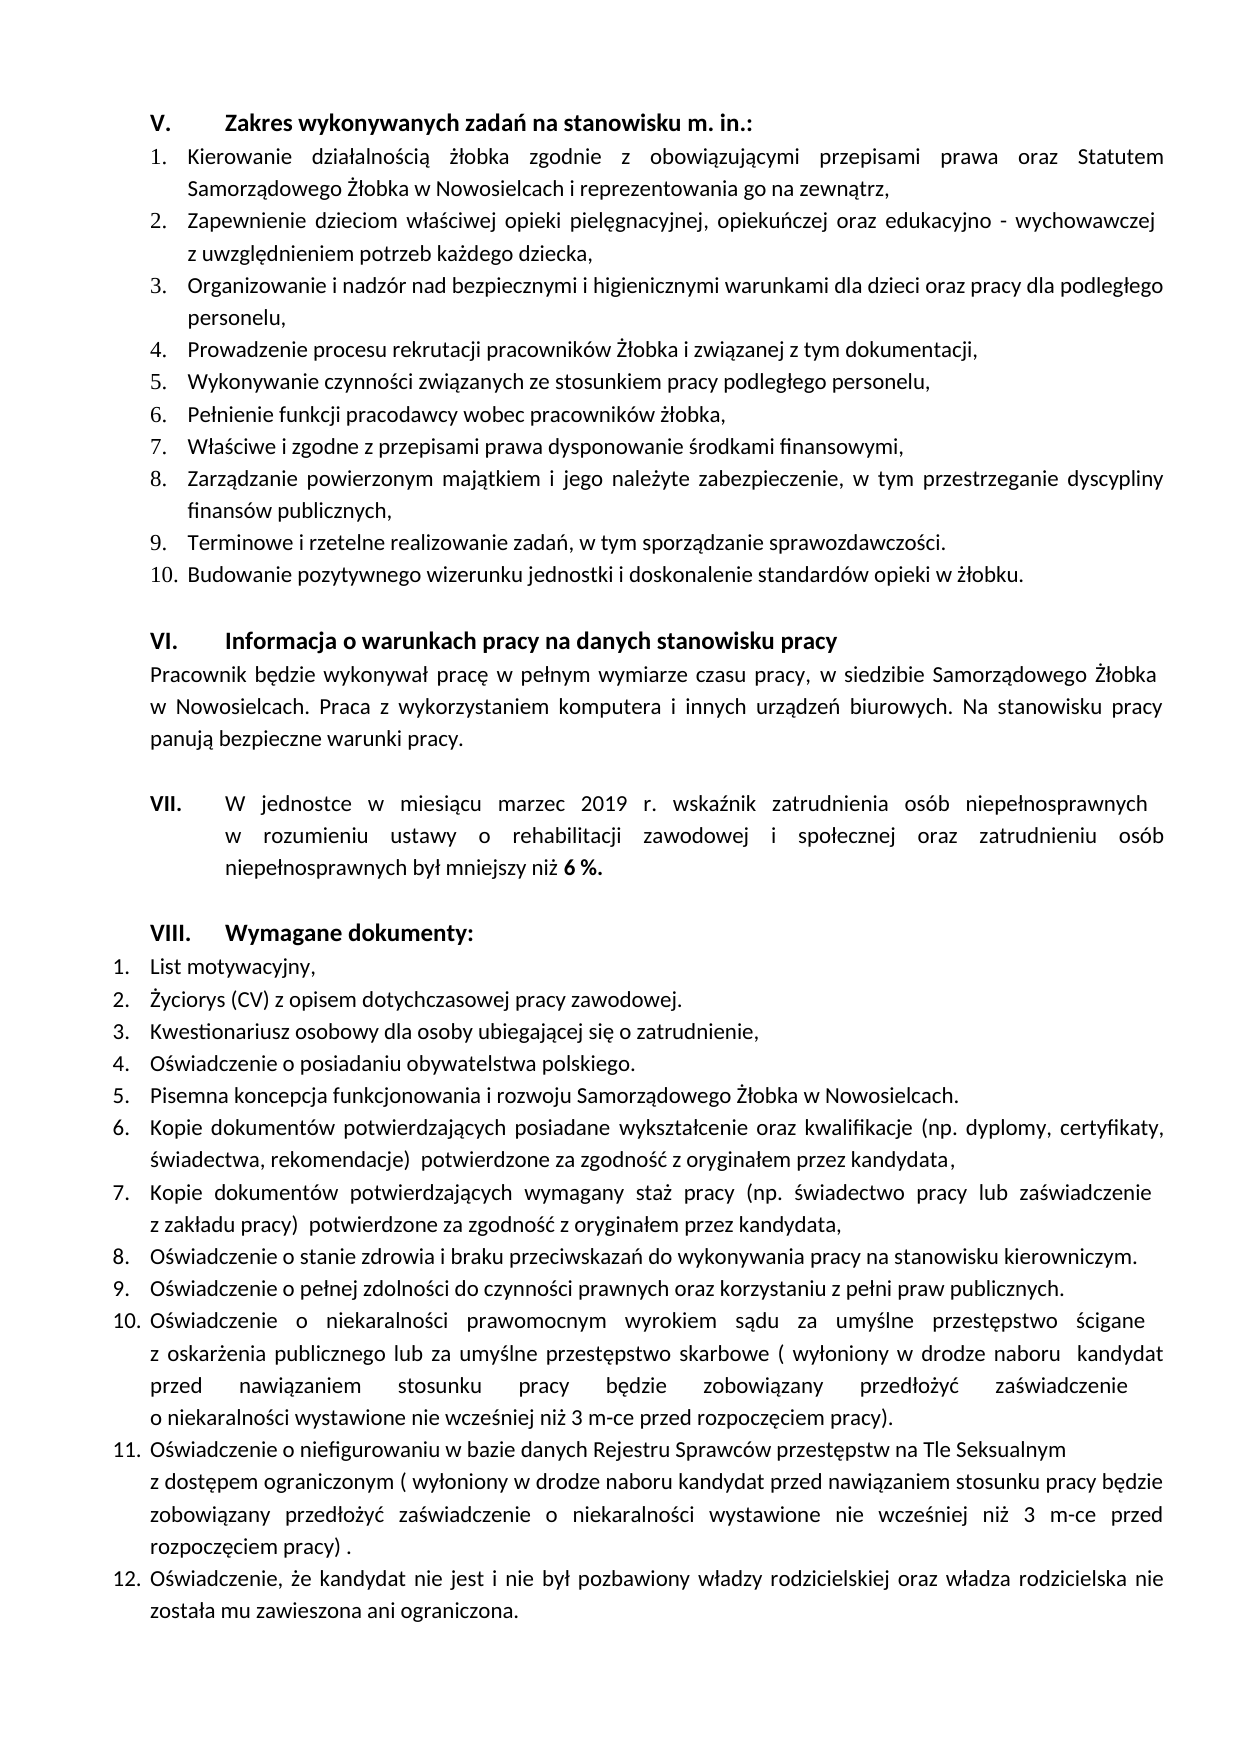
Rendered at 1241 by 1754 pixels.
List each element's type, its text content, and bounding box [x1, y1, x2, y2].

list Pisemna koncepcja funkcjonowania i rozwoju Samorządowego Żłobka w Nowosielcach. [112, 1081, 1165, 1109]
list Oświadczenie o posiadaniu obywatelstwa polskiego. [112, 1049, 1165, 1077]
list Pracownik będzie wykonywał pracę w pełnym wymiarze czasu pracy, w siedzibie Samorządowego Żłobka w Nowosielcach. Praca z wykorzystaniem komputera i innych urządzeń biurowych. Na stanowisku pracy panują bezpieczne warunki pracy. [150, 660, 1165, 752]
list Pełnienie funkcji pracodawcy wobec pracowników żłobka, [150, 400, 1165, 428]
list Prowadzenie procesu rekrutacji pracowników Żłobka i związanej z tym dokumentacji, [150, 335, 1165, 363]
list Kierowanie działalnością żłobka zgodnie z obowiązującymi przepisami prawa oraz Statutem Samorządowego Żłobka w Nowosielcach i reprezentowania go na zewnątrz, [150, 142, 1165, 202]
list Zakres wykonywanych zadań na stanowisku m. in.: [150, 107, 1165, 138]
list Zapewnienie dzieciom właściwej opieki pielęgnacyjnej, opiekuńczej oraz edukacyjno - wychowawczej z uwzględnieniem potrzeb każdego dziecka, [150, 207, 1165, 267]
list Informacja o warunkach pracy na danych stanowisku pracy [150, 625, 1165, 656]
list Budowanie pozytywnego wizerunku jednostki i doskonalenie standardów opieki w żłobku. [150, 561, 1165, 589]
list Oświadczenie o niefigurowaniu w bazie danych Rejestru Sprawców przestępstw na Tle Seksualnym [112, 1435, 1165, 1463]
list List motywacyjny, [112, 952, 1165, 981]
list Kopie dokumentów potwierdzających wymagany staż pracy (np. świadectwo pracy lub zaświadczenie z zakładu pracy) potwierdzone za zgodność z oryginałem przez kandydata, [112, 1178, 1165, 1238]
list Życiorys (CV) z opisem dotychczasowej pracy zawodowej. [112, 985, 1165, 1013]
list W jednostce w miesiącu marzec 2019 r. wskaźnik zatrudnienia osób niepełnosprawnych w rozumieniu ustawy o rehabilitacji zawodowej i społecznej oraz zatrudnieniu osób niepełnosprawnych był mniejszy niż 6 %. [150, 789, 1165, 881]
list Właściwe i zgodne z przepisami prawa dysponowanie środkami finansowymi, [150, 432, 1165, 460]
list Organizowanie i nadzór nad bezpiecznymi i higienicznymi warunkami dla dzieci oraz pracy dla podległego personelu, [150, 271, 1165, 331]
list Wykonywanie czynności związanych ze stosunkiem pracy podległego personelu, [150, 367, 1165, 396]
list Oświadczenie o niekaralności prawomocnym wyrokiem sądu za umyślne przestępstwo ścigane z oskarżenia publicznego lub za umyślne przestępstwo skarbowe ( wyłoniony w drodze naboru kandydat przed nawiązaniem stosunku pracy będzie zobowiązany przedłożyć zaświadczenie o niekaralności wystawione nie wcześniej niż 3 m-ce przed rozpoczęciem pracy). [112, 1307, 1165, 1431]
list Kopie dokumentów potwierdzających posiadane wykształcenie oraz kwalifikacje (np. dyplomy, certyfikaty, świadectwa, rekomendacje) potwierdzone za zgodność z oryginałem przez kandydata, [112, 1113, 1165, 1174]
list z dostępem ograniczonym ( wyłoniony w drodze naboru kandydat przed nawiązaniem stosunku pracy będzie zobowiązany przedłożyć zaświadczenie o niekaralności wystawione nie wcześniej niż 3 m-ce przed rozpoczęciem pracy) . [150, 1467, 1165, 1560]
list Zarządzanie powierzonym majątkiem i jego należyte zabezpieczenie, w tym przestrzeganie dyscypliny finansów publicznych, [150, 464, 1165, 524]
list Terminowe i rzetelne realizowanie zadań, w tym sporządzanie sprawozdawczości. [150, 528, 1165, 556]
list Oświadczenie o pełnej zdolności do czynności prawnych oraz korzystaniu z pełni praw publicznych. [112, 1274, 1165, 1302]
list Wymagane dokumenty: [150, 917, 1165, 948]
list Oświadczenie o stanie zdrowia i braku przeciwskazań do wykonywania pracy na stanowisku kierowniczym. [112, 1242, 1165, 1270]
list Oświadczenie, że kandydat nie jest i nie był pozbawiony władzy rodzicielskiej oraz władza rodzicielska nie została mu zawieszona ani ograniczona. [112, 1564, 1165, 1624]
list Kwestionariusz osobowy dla osoby ubiegającej się o zatrudnienie, [112, 1017, 1165, 1045]
